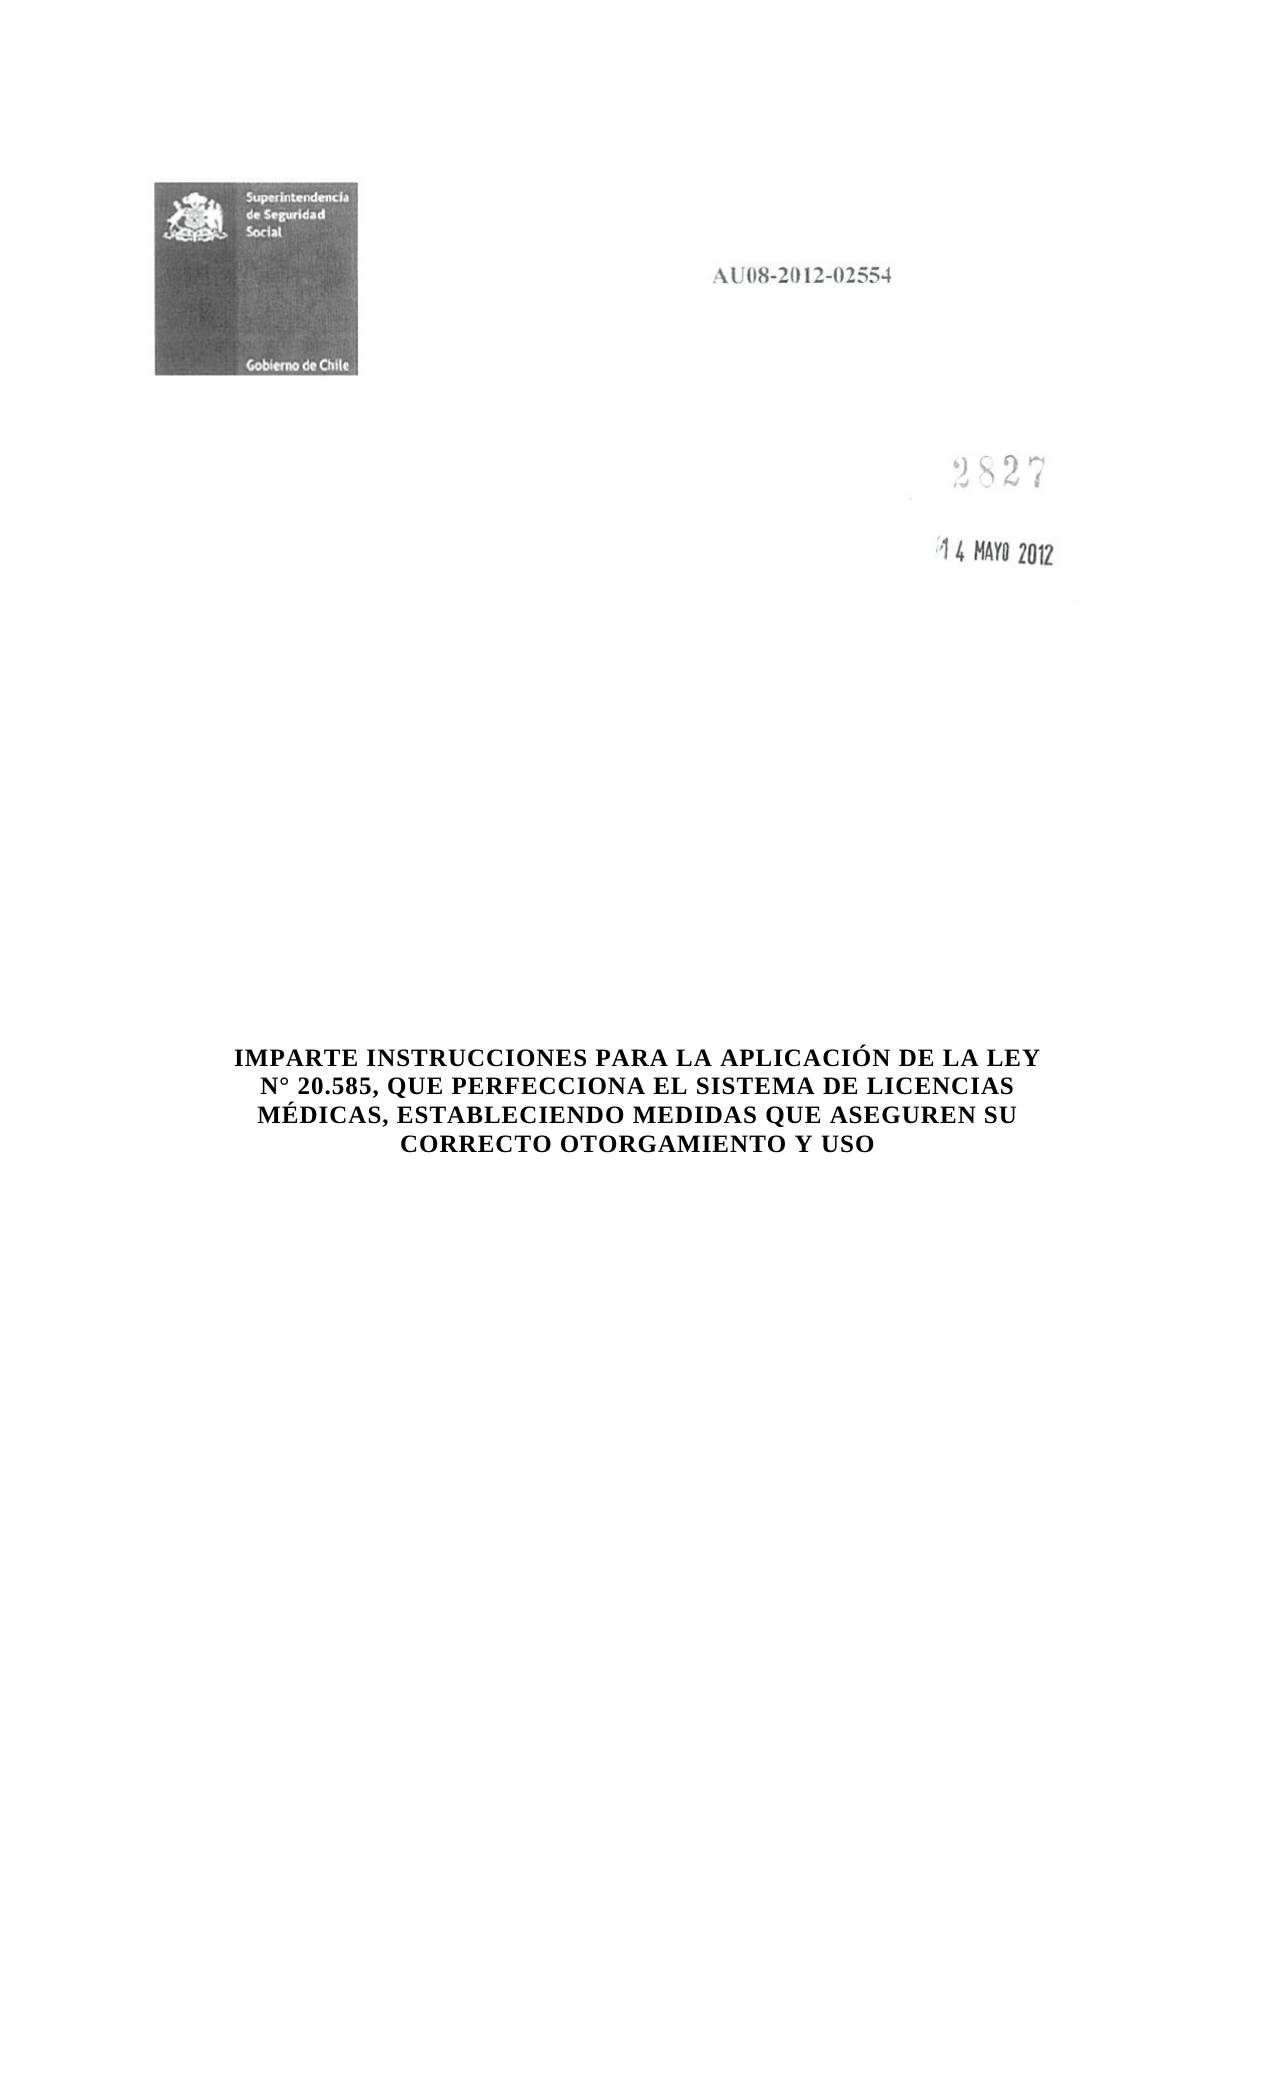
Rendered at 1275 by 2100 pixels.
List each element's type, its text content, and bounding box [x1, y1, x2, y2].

text CORRECTO OTORGAMIENTO Y USO [150, 1129, 1125, 1158]
picture [61, 149, 1197, 612]
text N° 20.585, QUE PERFECCIONA EL SISTEMA DE LICENCIAS [150, 1071, 1125, 1100]
text IMPARTE INSTRUCCIONES PARA LA APLICACIÓN DE LA LEY [150, 1043, 1125, 1071]
text MÉDICAS, ESTABLECIENDO MEDIDAS QUE ASEGUREN SU [150, 1100, 1125, 1129]
